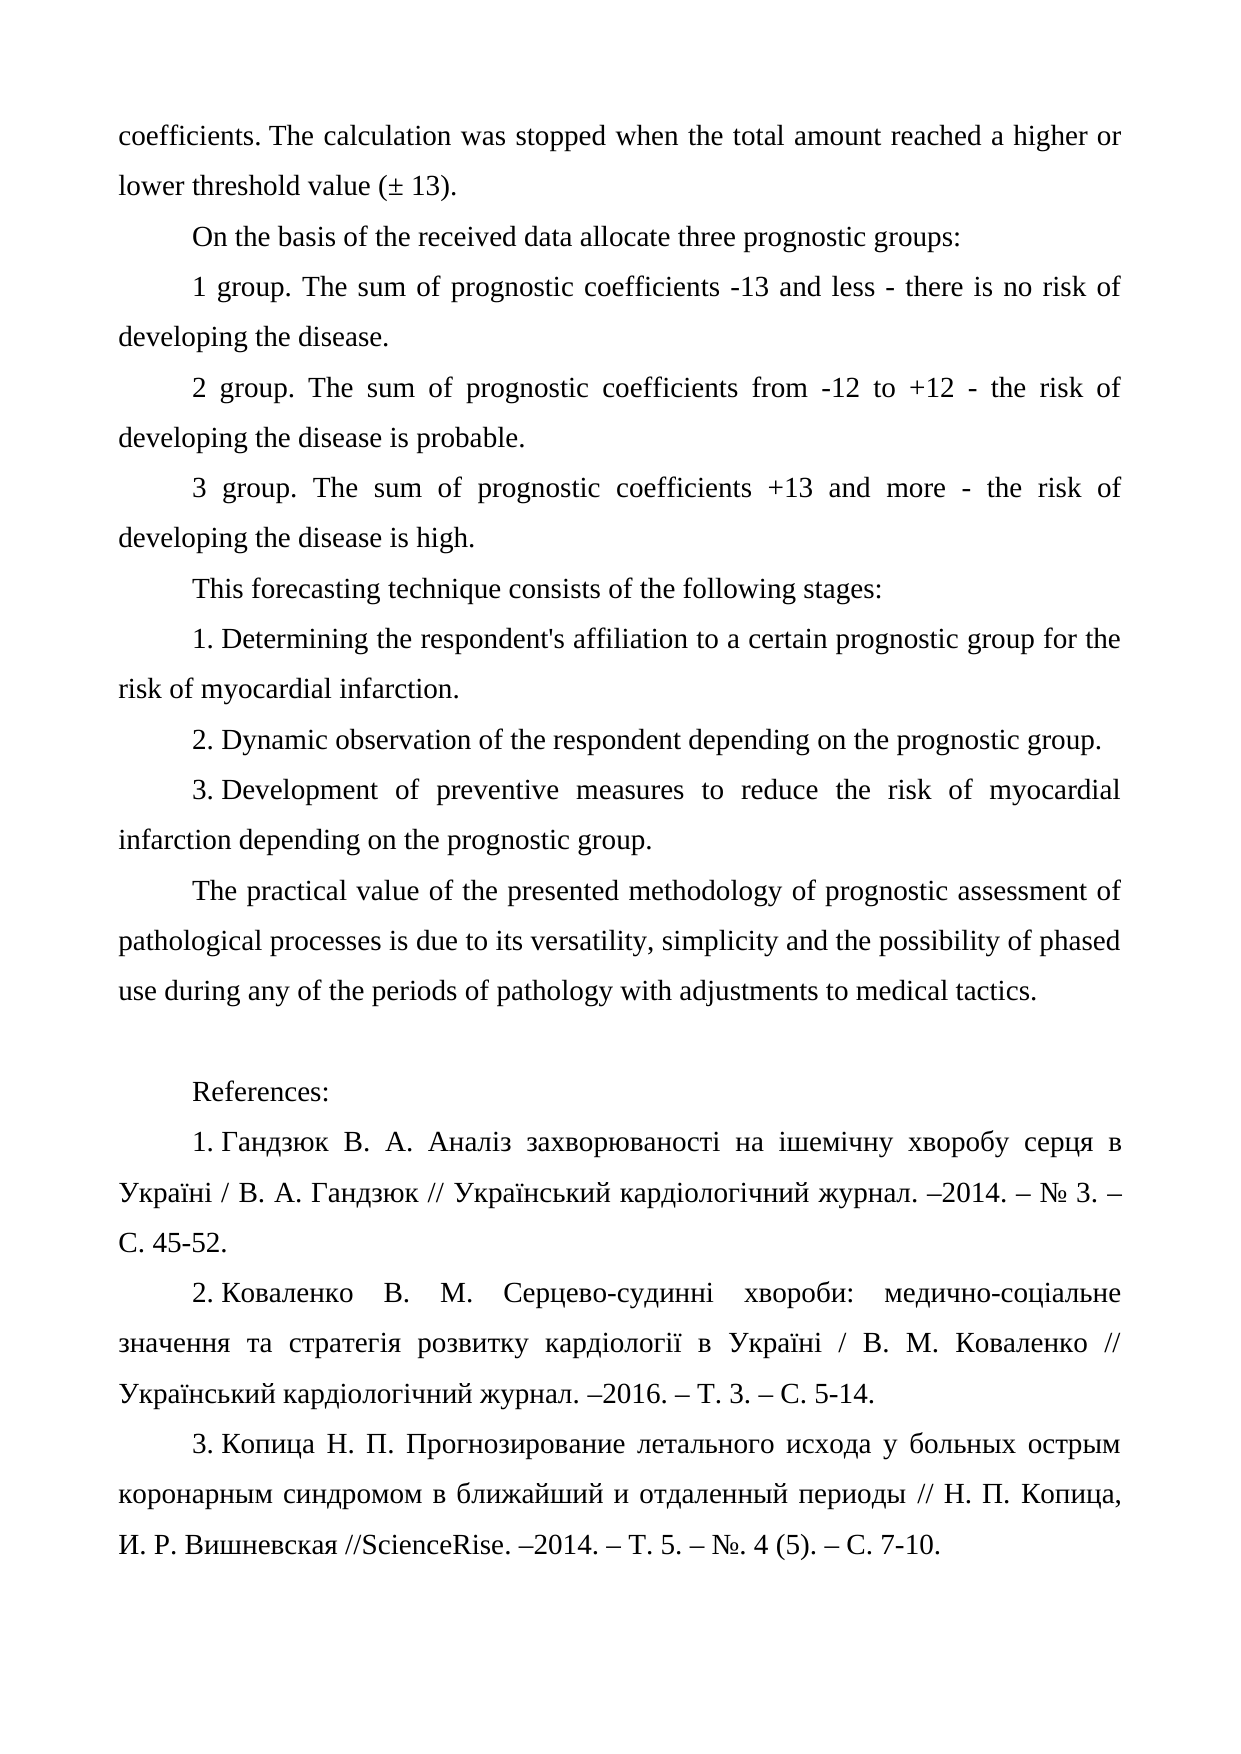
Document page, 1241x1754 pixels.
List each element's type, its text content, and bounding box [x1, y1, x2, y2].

text 3. Копица Н. П. Прогнозирование летального исхода у больных острым коронарным синдромом в ближайший и отдаленный периоды // Н. П. Копица, И. Р. Вишневская //ScienceRise. –2014. – Т. 5. – №. 4 (5). – С. 7-10. [118, 1426, 1122, 1560]
text The practical value of the presented methodology of prognostic assessment of pathological processes is due to its versatility, simplicity and the possibility of phased use during any of the periods of pathology with adjustments to medical tactics. [118, 873, 1122, 1007]
text References: [118, 1074, 1122, 1108]
text 1. Гандзюк В. А. Аналіз захворюваності на ішемічну хворобу серця в Україні / В. А. Гандзюк // Український кардіологічний журнал. –2014. – № 3. – С. 45-52. [118, 1124, 1122, 1258]
text 3. Development of preventive measures to reduce the risk of myocardial infarction depending on the prognostic group. [118, 772, 1122, 856]
text 1 group. The sum of prognostic coefficients -13 and less - there is no risk of developing the disease. [118, 269, 1122, 353]
text 1. Determining the respondent's affiliation to a certain prognostic group for the risk of myocardial infarction. [118, 621, 1122, 705]
text 2 group. The sum of prognostic coefficients from -12 to +12 - the risk of developing the disease is probable. [118, 370, 1122, 453]
text 2. Dynamic observation of the respondent depending on the prognostic group. [118, 722, 1122, 755]
text 3 group. The sum of prognostic coefficients +13 and more - the risk of developing the disease is high. [118, 470, 1122, 554]
text 2. Коваленко В. М. Серцево-судинні хвороби: медично-соціальне значення та стратегія розвитку кардіології в Україні / В. М. Коваленко // Український кардіологічний журнал. –2016. – Т. 3. – С. 5-14. [118, 1275, 1122, 1409]
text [118, 118, 1122, 202]
text This forecasting technique consists of the following stages: [118, 571, 1122, 604]
text On the basis of the received data allocate three prognostic groups: [118, 219, 1122, 252]
